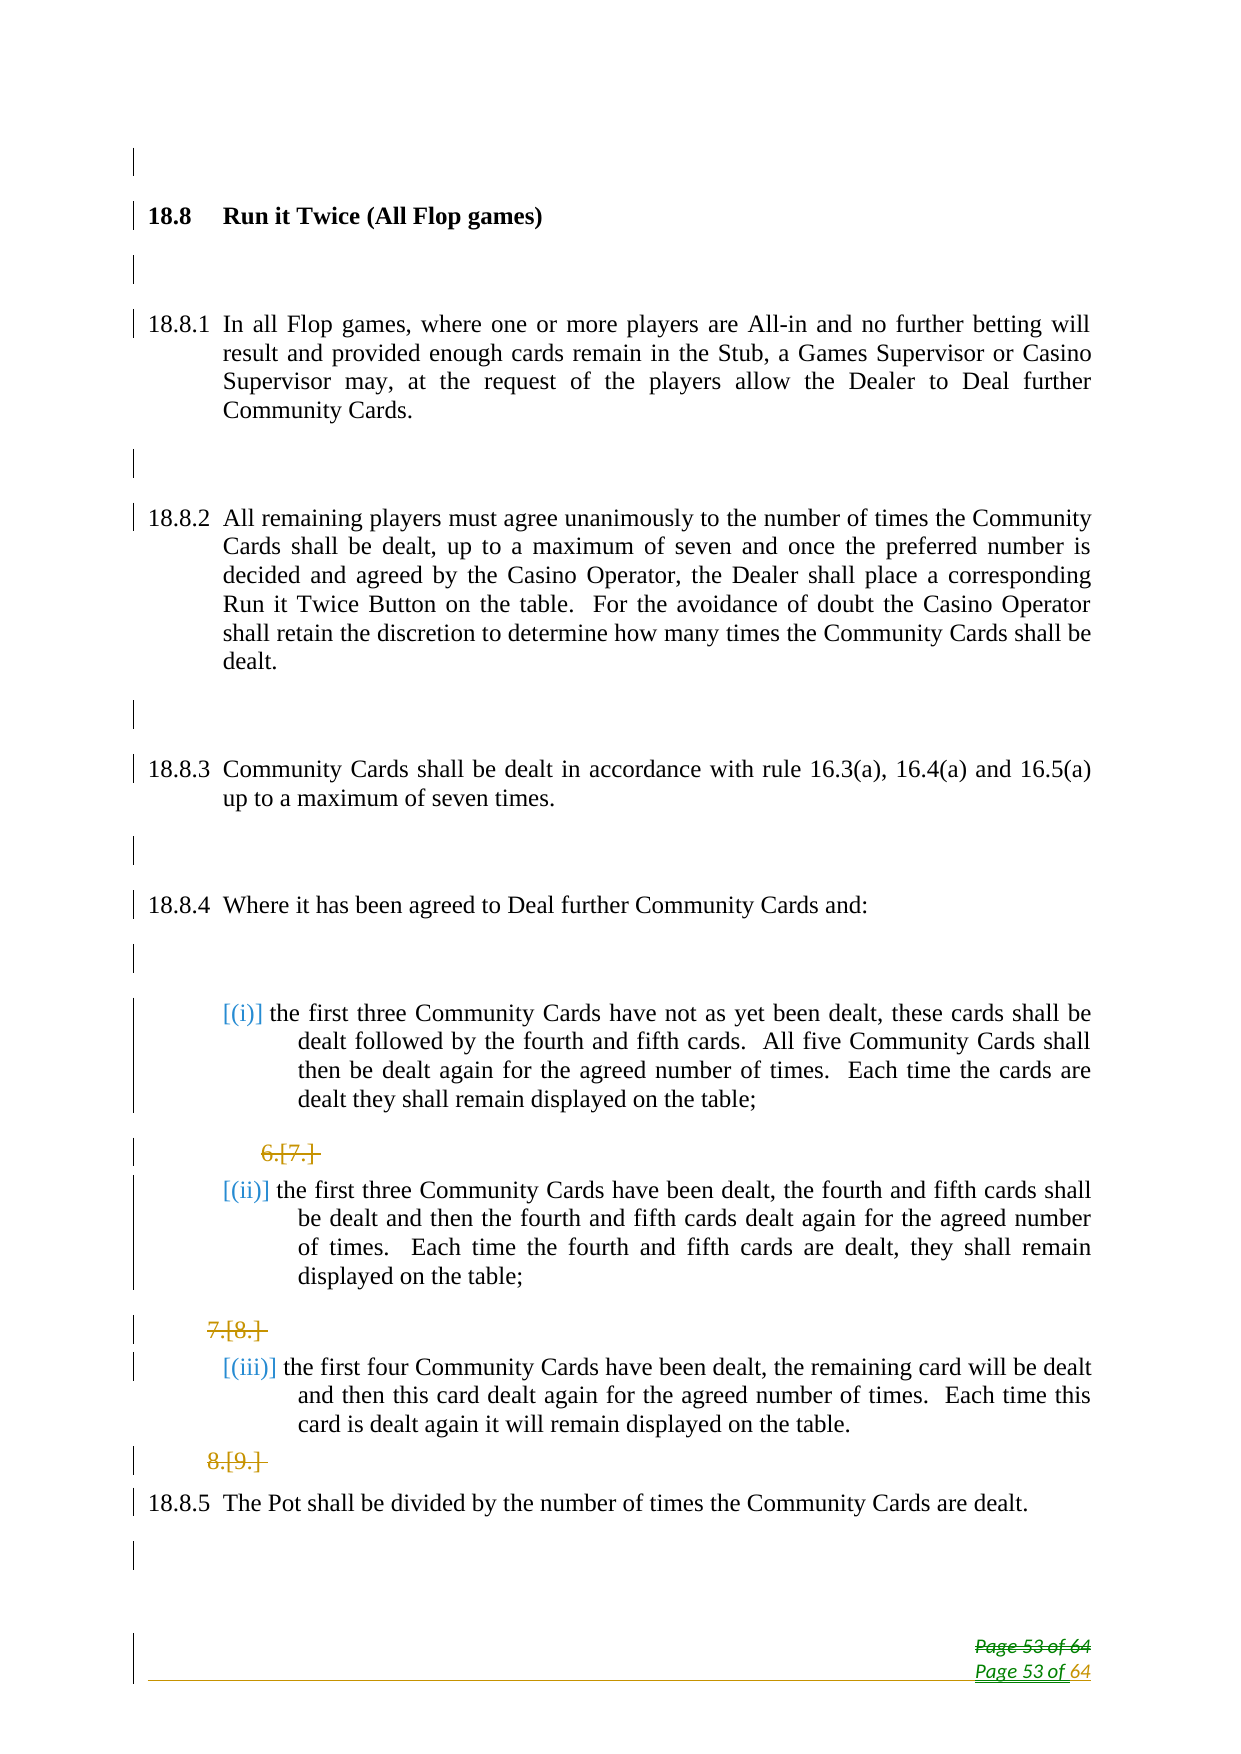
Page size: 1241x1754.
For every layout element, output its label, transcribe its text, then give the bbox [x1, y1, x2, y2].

text 18.8 Run it Twice (All Flop games) [148, 201, 1092, 230]
text 18.8.1 In all Flop games, where one or more players are All-in and no further betting will result and provided enough cards remain in the Stub, a Games Supervisor or Casino Supervisor may, at the request of the players allow the Dealer to Deal further Community Cards. [148, 309, 1092, 424]
text 18.8.4 Where it has been agreed to Deal further Community Cards and: [148, 890, 1092, 919]
text 18.8.5 The Pot shall be divided by the number of times the Community Cards are dealt. [148, 1488, 1092, 1516]
list the first three Community Cards have been dealt, the fourth and fifth cards shall be dealt and then the fourth and fifth cards dealt again for the agreed number of times. Each time the fourth and fifth cards are dealt, they shall remain displayed on the table; [223, 1175, 1092, 1290]
list the first four Community Cards have been dealt, the remaining card will be dealt and then this card dealt again for the agreed number of times. Each time this card is dealt again it will remain displayed on the table. [223, 1352, 1092, 1438]
list the first three Community Cards have not as yet been dealt, these cards shall be dealt followed by the fourth and fifth cards. All five Community Cards shall then be dealt again for the agreed number of times. Each time the cards are dealt they shall remain displayed on the table; [223, 998, 1092, 1113]
text 18.8.3 Community Cards shall be dealt in accordance with rule 16.3(a), 16.4(a) and 16.5(a) up to a maximum of seven times. [148, 754, 1092, 811]
text 18.8.2 All remaining players must agree unanimously to the number of times the Community Cards shall be dealt, up to a maximum of seven and once the preferred number is decided and agreed by the Casino Operator, the Dealer shall place a corresponding Run it Twice Button on the table. For the avoidance of doubt the Casino Operator shall retain the discretion to determine how many times the Community Cards shall be dealt. [148, 503, 1092, 675]
